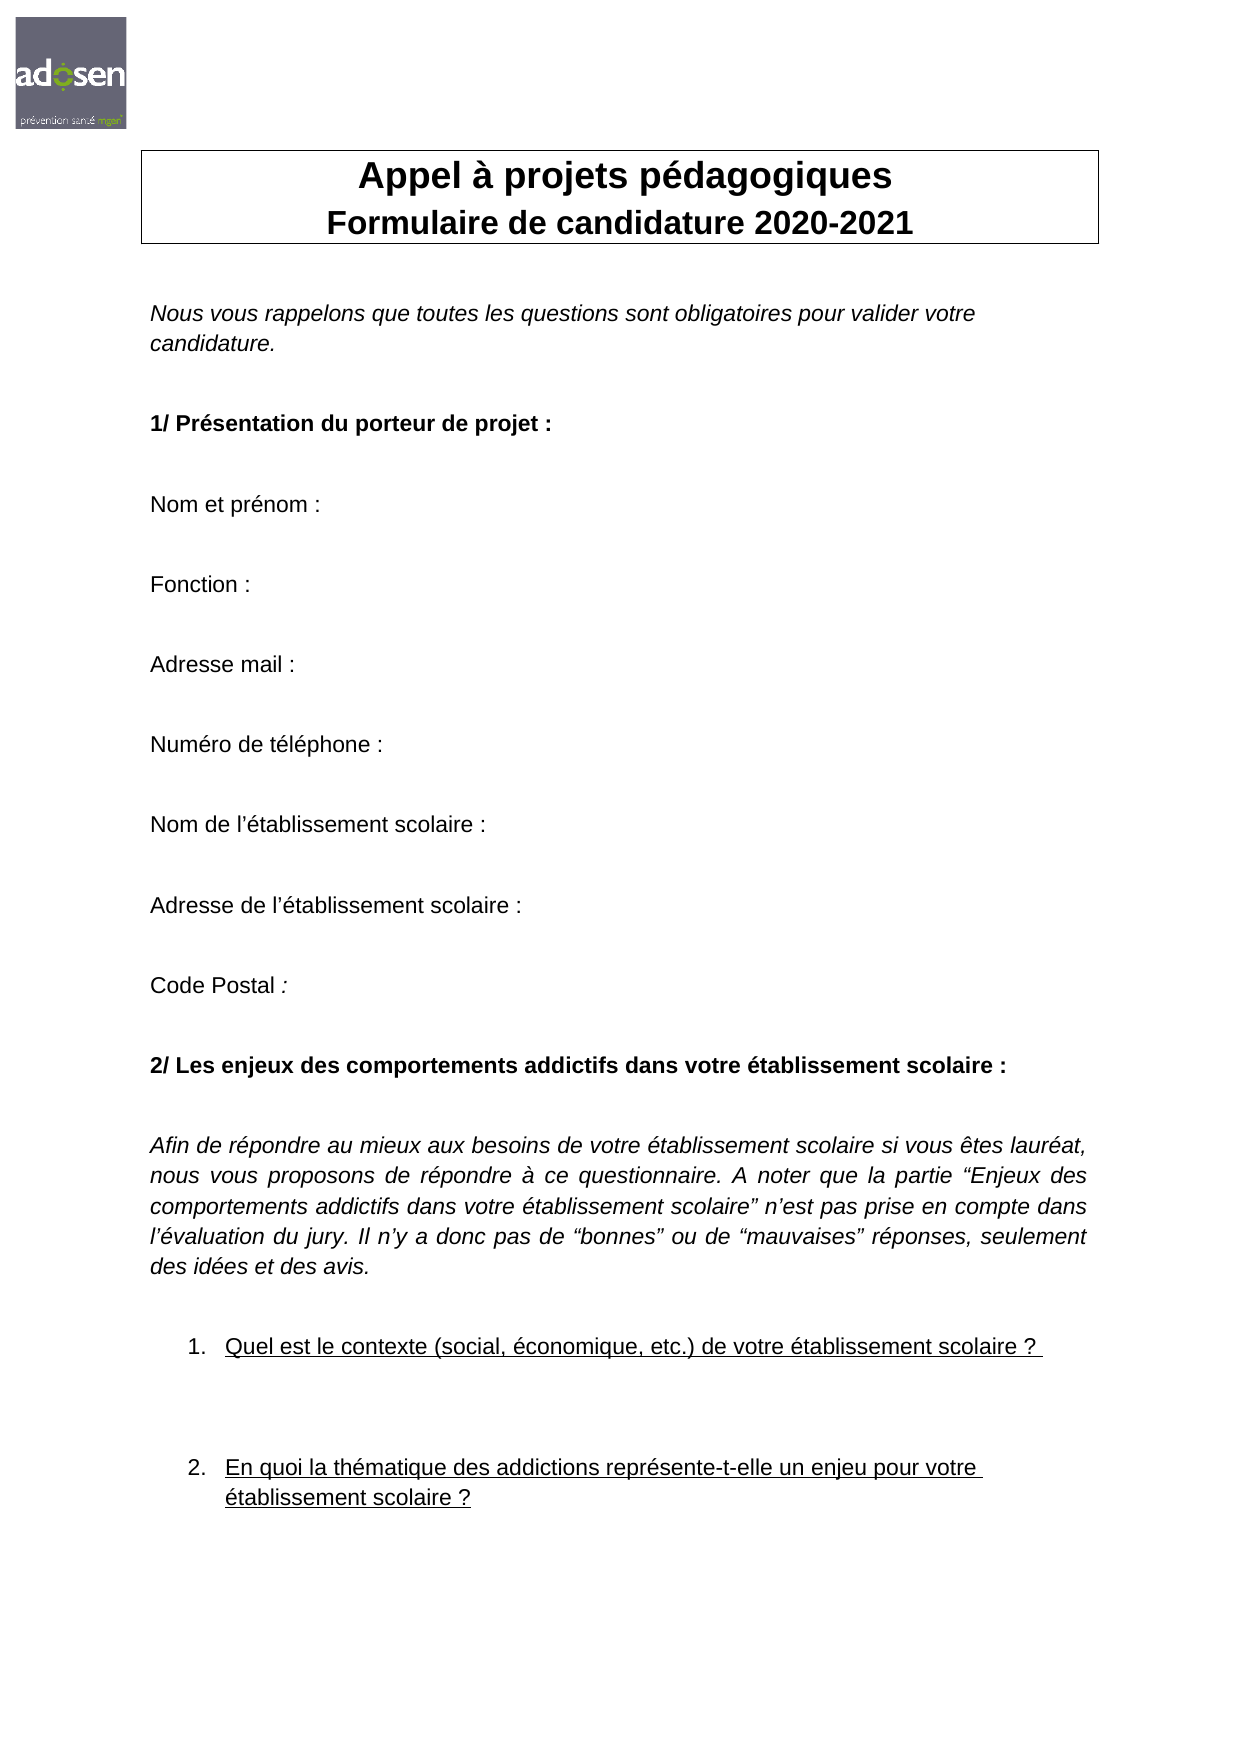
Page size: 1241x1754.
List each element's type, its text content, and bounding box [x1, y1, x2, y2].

text Afin de répondre au mieux aux besoins de votre établissement scolaire si vous êtes lauréat, nous vous proposons de répondre à ce questionnaire. A noter que la partie “Enjeux des comportements addictifs dans votre établissement scolaire” n’est pas prise en compte dans l’évaluation du jury. Il n’y a donc pas de “bonnes” ou de “mauvaises” réponses, seulement des idées et des avis. [150, 1132, 1090, 1279]
text 1/ Présentation du porteur de projet : [150, 410, 1090, 437]
text 2/ Les enjeux des comportements addictifs dans votre établissement scolaire : [150, 1052, 1090, 1078]
text Nom et prénom : [150, 491, 1090, 517]
picture [15, 17, 127, 129]
text Appel à projets pédagogiques [142, 151, 1098, 196]
list Quel est le contexte (social, économique, etc.) de votre établissement scolaire ? [187, 1333, 1090, 1360]
text Numéro de téléphone : [150, 731, 1090, 758]
text Nom de l’établissement scolaire : [150, 811, 1090, 838]
text Nous vous rappelons que toutes les questions sont obligatoires pour valider votre candidature. [150, 300, 1090, 357]
text Formulaire de candidature 2020-2021 [142, 199, 1098, 243]
text Adresse de l’établissement scolaire : [150, 892, 1090, 918]
list En quoi la thématique des addictions représente-t-elle un enjeu pour votre établissement scolaire ? [187, 1454, 1090, 1511]
text Fonction : [150, 571, 1090, 597]
text Code Postal : [150, 972, 1090, 998]
text Adresse mail : [150, 651, 1090, 677]
